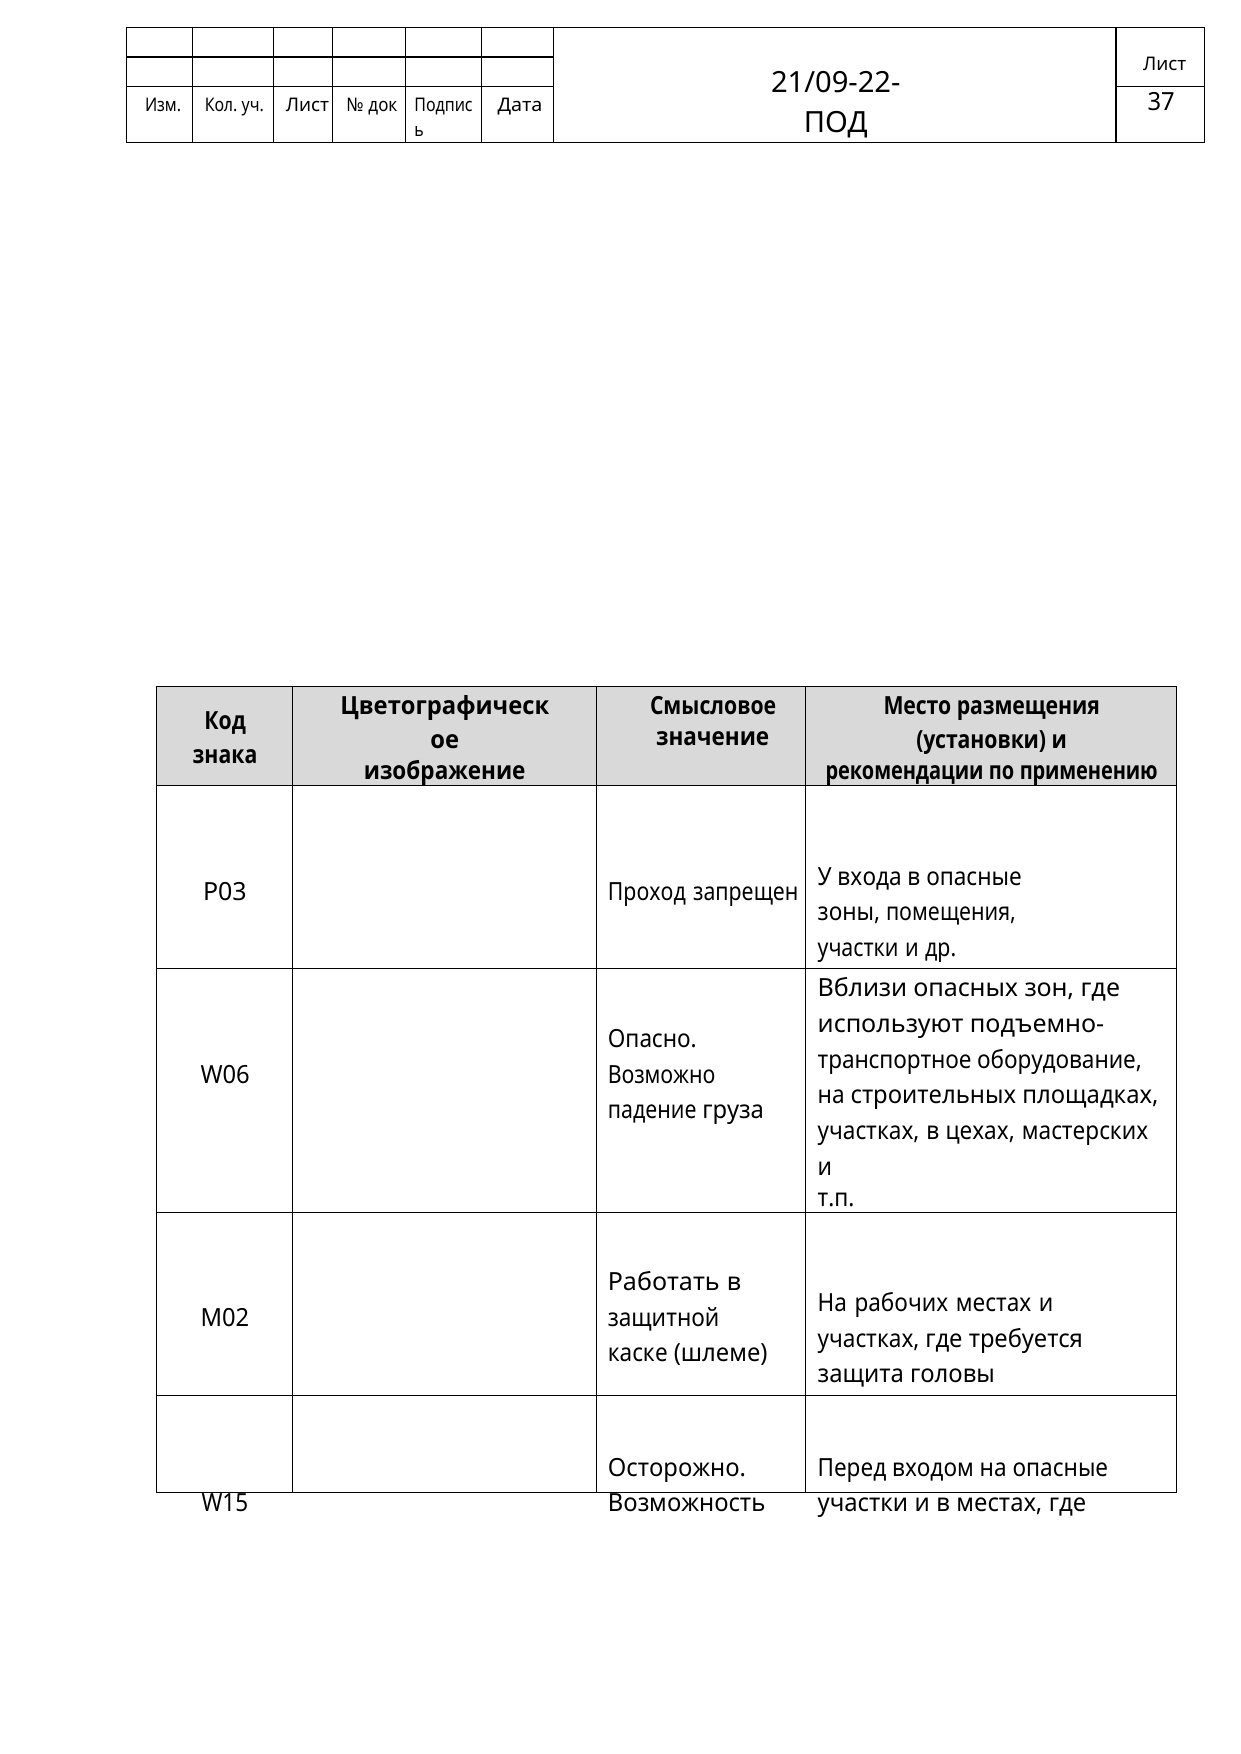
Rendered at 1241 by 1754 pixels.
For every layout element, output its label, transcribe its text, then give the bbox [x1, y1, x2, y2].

table_cell [193, 28, 273, 56]
table_cell [274, 28, 332, 56]
table_cell [333, 28, 405, 56]
table_cell [193, 58, 273, 86]
table_cell Изм. [127, 87, 192, 142]
table_cell [274, 58, 332, 86]
table_cell № док [333, 87, 405, 142]
table_cell 21/09-22-ПОД [554, 28, 1115, 142]
table_cell Кол. уч. [193, 87, 273, 142]
table_cell [333, 58, 405, 86]
table_cell Лист [274, 87, 332, 142]
table_cell [406, 58, 481, 86]
table_cell [127, 58, 192, 86]
table_cell Дата [482, 87, 553, 142]
table_cell [127, 28, 192, 56]
table_cell [406, 28, 481, 56]
table_cell 37 [1117, 87, 1204, 142]
table_cell [482, 58, 553, 86]
table_cell Лист [1117, 28, 1204, 86]
table_cell [482, 28, 553, 56]
table_cell Подпись [406, 87, 481, 142]
